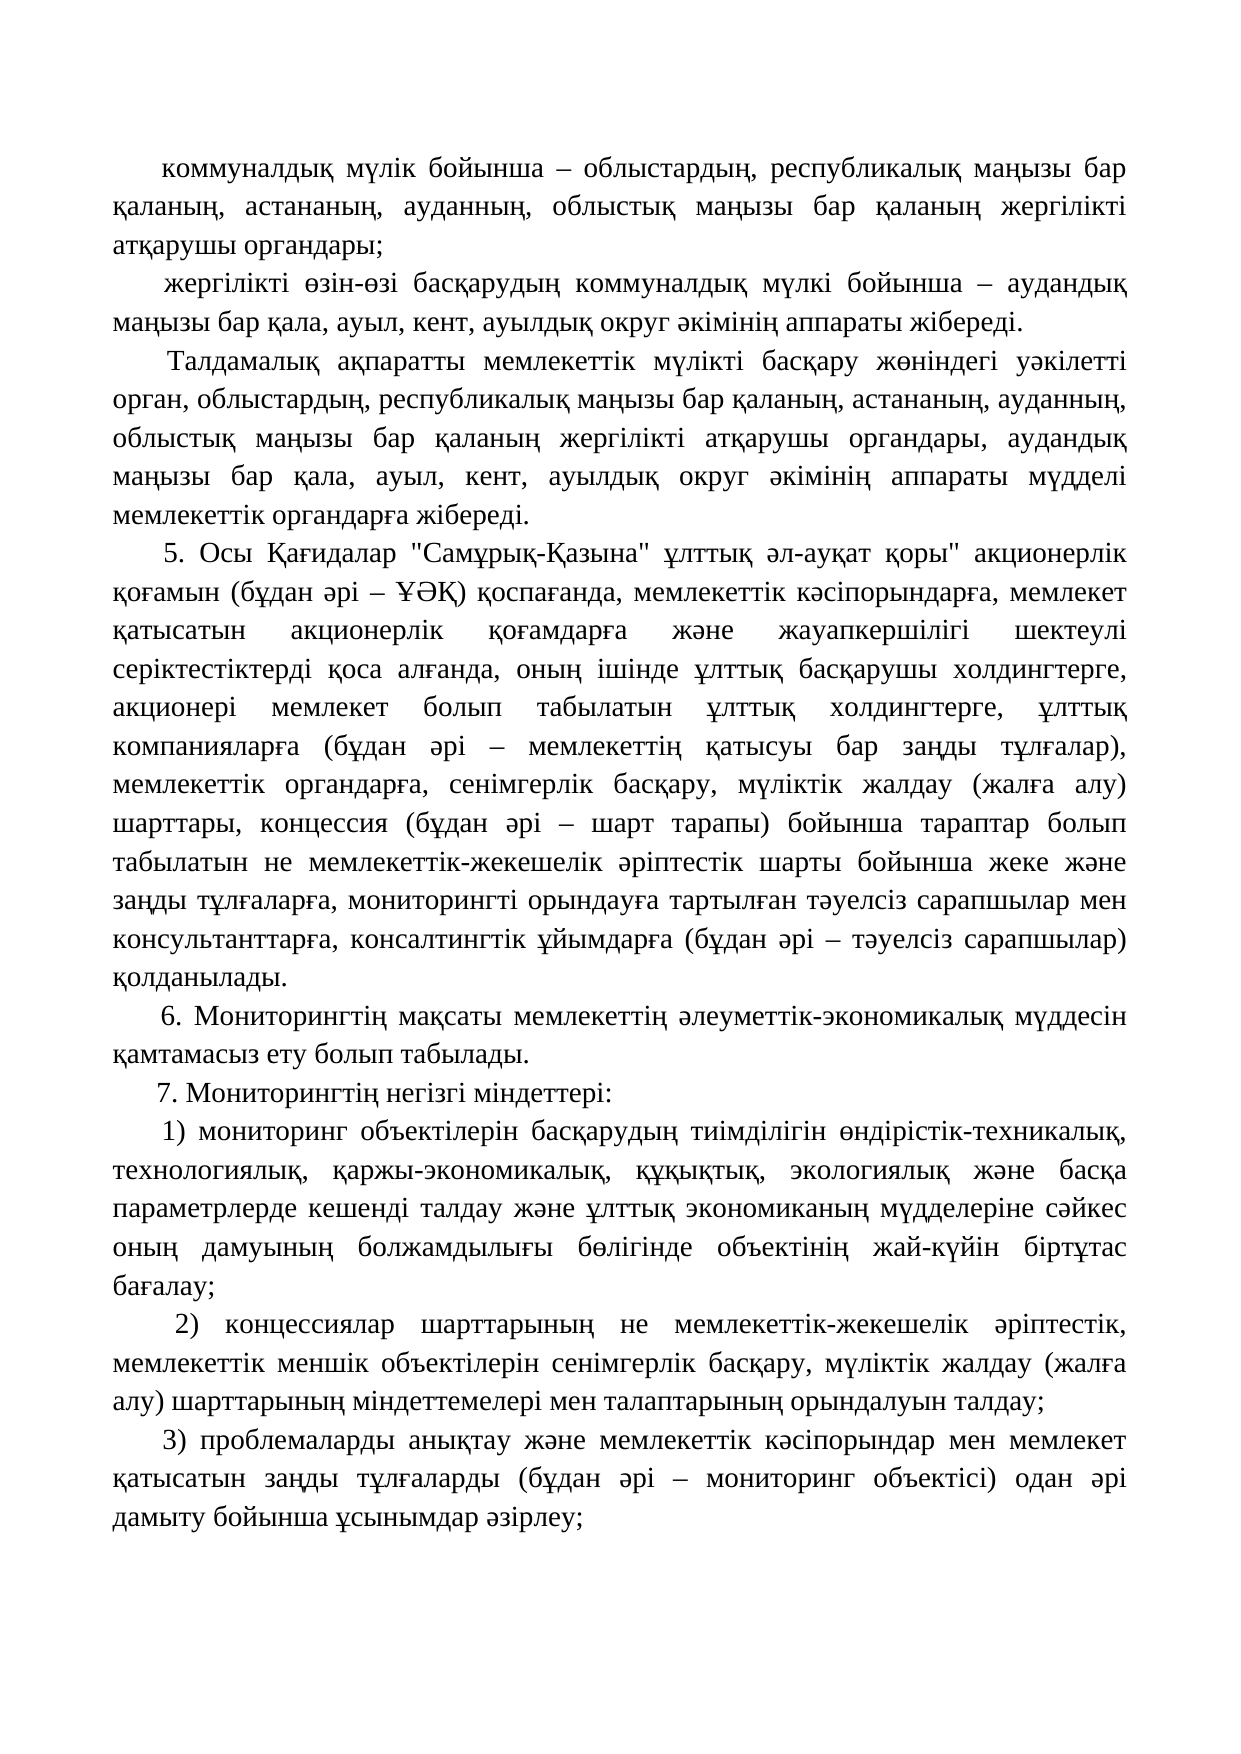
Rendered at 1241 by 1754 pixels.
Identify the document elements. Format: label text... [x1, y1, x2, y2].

text Талдамалық ақпаратты мемлекеттік мүлікті басқару жөніндегі уәкілетті орган, облыстардың, республикалық маңызы бар қаланың, астананың, ауданның, облыстық маңызы бар қаланың жергілікті атқарушы органдары, аудандық маңызы бар қала, ауыл, кент, ауылдық округ әкімінің аппараты мүдделі мемлекеттік органдарға жібереді. [112, 343, 1128, 530]
text 3) проблемаларды анықтау және мемлекеттік кәсіпорындар мен мемлекет қатысатын заңды тұлғаларды (бұдан әрі – мониторинг объектісі) одан әрi дамыту бойынша ұсынымдар әзiрлеу; [112, 1422, 1128, 1532]
text 1) мониторинг объектiлерiн басқарудың тиiмділiгiн өндiрiстiк-техникалық, технологиялық, қаржы-экономикалық, құқықтық, экологиялық және басқа параметрлерде кешендi талдау және ұлттық экономиканың мүдделерiне сәйкес оның дамуының болжамдылығы бөлiгiнде объектінің жай-күйiн біртұтас бағалау; [112, 1113, 1128, 1301]
text жергілікті өзін-өзі басқарудың коммуналдық мүлкі бойынша – аудандық маңызы бар қала, ауыл, кент, ауылдық округ әкімінің аппараты жібереді. [112, 266, 1128, 338]
text 7. Мониторингтің негізгі міндеттері: [112, 1075, 1128, 1108]
text 6. Мониторингтің мақсаты мемлекеттің әлеуметтік-экономикалық мүддесін қамтамасыз ету болып табылады. [112, 998, 1128, 1070]
text 2) концессиялар шарттарының не мемлекеттік-жекешелік әріптестік, мемлекеттік меншік объектілерін сенімгерлік басқару, мүліктік жалдау (жалға алу) шарттарының міндеттемелері мен талаптарының орындалуын талдау; [112, 1306, 1128, 1417]
text коммуналдық мүлік бойынша – облыстардың, республикалық маңызы бар қаланың, астананың, ауданның, облыстық маңызы бар қаланың жергілікті атқарушы органдары; [112, 150, 1128, 261]
text 5. Осы Қағидалар "Самұрық-Қазына" ұлттық әл-ауқат қоры" акционерлік қоғамын (бұдан әрі – ҰӘҚ) қоспағанда, мемлекеттік кәсіпорындарға, мемлекет қатысатын акционерлік қоғамдарға және жауапкершілігі шектеулі серіктестіктерді қоса алғанда, оның ішінде ұлттық басқарушы холдингтерге, акционері мемлекет болып табылатын ұлттық холдингтерге, ұлттық компанияларға (бұдан әрі – мемлекеттің қатысуы бар заңды тұлғалар), мемлекеттік органдарға, сенімгерлік басқару, мүліктік жалдау (жалға алу) шарттары, концессия (бұдан әрі – шарт тарапы) бойынша тараптар болып табылатын не мемлекеттік-жекешелік әріптестік шарты бойынша жеке және заңды тұлғаларға, мониторингтi орындауға тартылған тәуелсіз сарапшылар мен консультанттарға, консалтингтік ұйымдарға (бұдан әрі – тәуелсіз сарапшылар) қолданылады. [112, 535, 1128, 993]
